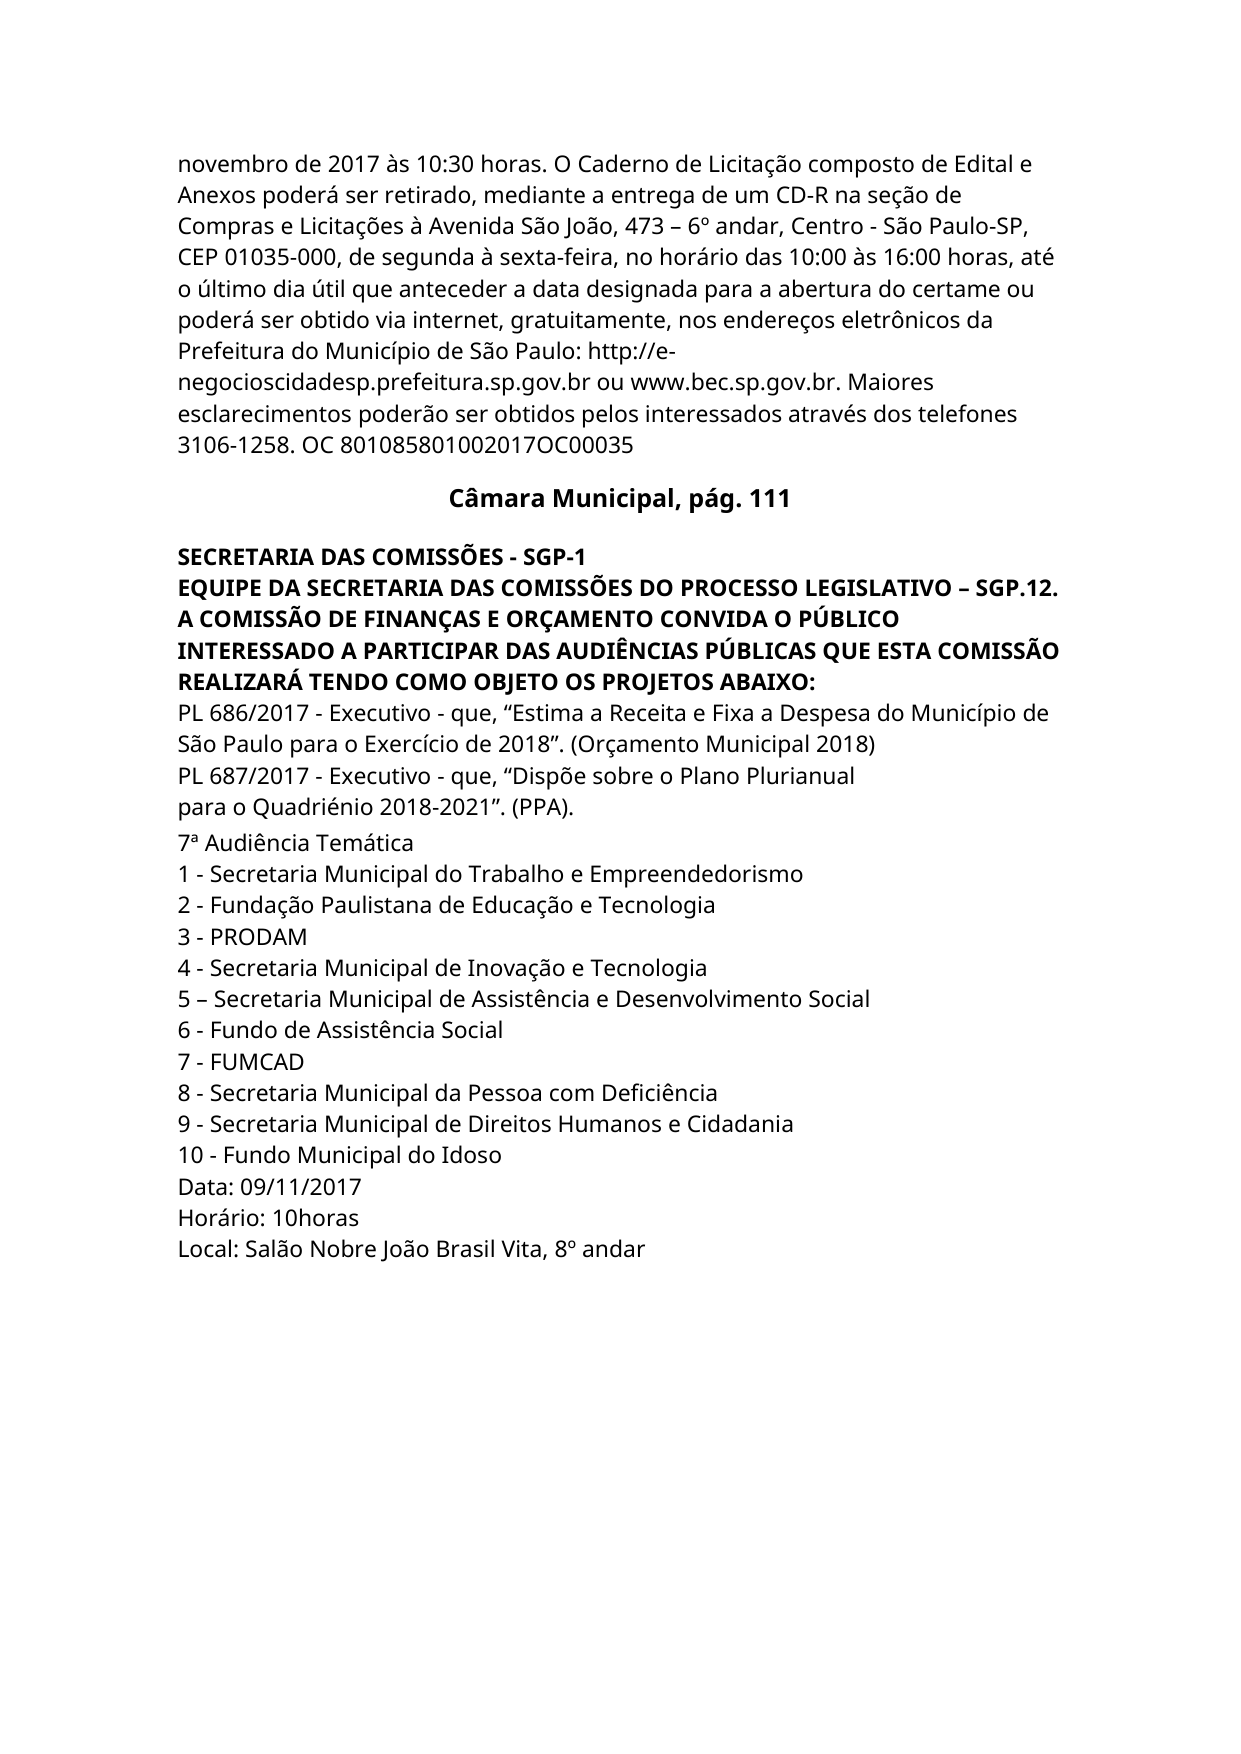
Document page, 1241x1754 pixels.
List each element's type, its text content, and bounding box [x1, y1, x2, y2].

text 3 - PRODAM [177, 921, 1063, 952]
text 5 – Secretaria Municipal de Assistência e Desenvolvimento Social [177, 983, 1063, 1014]
text 10 - Fundo Municipal do Idoso [177, 1139, 1063, 1171]
text Horário: 10horas [177, 1202, 1063, 1233]
text 2 - Fundação Paulistana de Educação e Tecnologia [177, 889, 1063, 921]
text 7ª Audiência Temática [177, 827, 1063, 858]
text 6 - Fundo de Assistência Social [177, 1014, 1063, 1046]
text 9 - Secretaria Municipal de Direitos Humanos e Cidadania [177, 1108, 1063, 1139]
text Câmara Municipal, pág. 111 [177, 481, 1063, 515]
text EQUIPE DA SECRETARIA DAS COMISSÕES DO PROCESSO LEGISLATIVO – SGP.12. A COMISSÃO DE FINANÇAS E ORÇAMENTO CONVIDA O PÚBLICO INTERESSADO A PARTICIPAR DAS AUDIÊNCIAS PÚBLICAS QUE ESTA COMISSÃO REALIZARÁ TENDO COMO OBJETO OS PROJETOS ABAIXO: [177, 572, 1063, 697]
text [177, 148, 1063, 460]
text 1 - Secretaria Municipal do Trabalho e Empreendedorismo [177, 858, 1063, 889]
text 8 - Secretaria Municipal da Pessoa com Deficiência [177, 1077, 1063, 1108]
text PL 686/2017 - Executivo - que, “Estima a Receita e Fixa a Despesa do Município de São Paulo para o Exercício de 2018”. (Orçamento Municipal 2018) [177, 697, 1063, 760]
text 7 - FUMCAD [177, 1046, 1063, 1077]
text Local: Salão Nobre João Brasil Vita, 8º andar [177, 1233, 1063, 1264]
text 4 - Secretaria Municipal de Inovação e Tecnologia [177, 952, 1063, 983]
text Data: 09/11/2017 [177, 1171, 1063, 1202]
text PL 687/2017 - Executivo - que, “Dispõe sobre o Plano Plurianual [177, 760, 1063, 791]
text para o Quadriénio 2018-2021”. (PPA). [177, 791, 1063, 822]
text SECRETARIA DAS COMISSÕES - SGP-1 [177, 541, 1063, 572]
